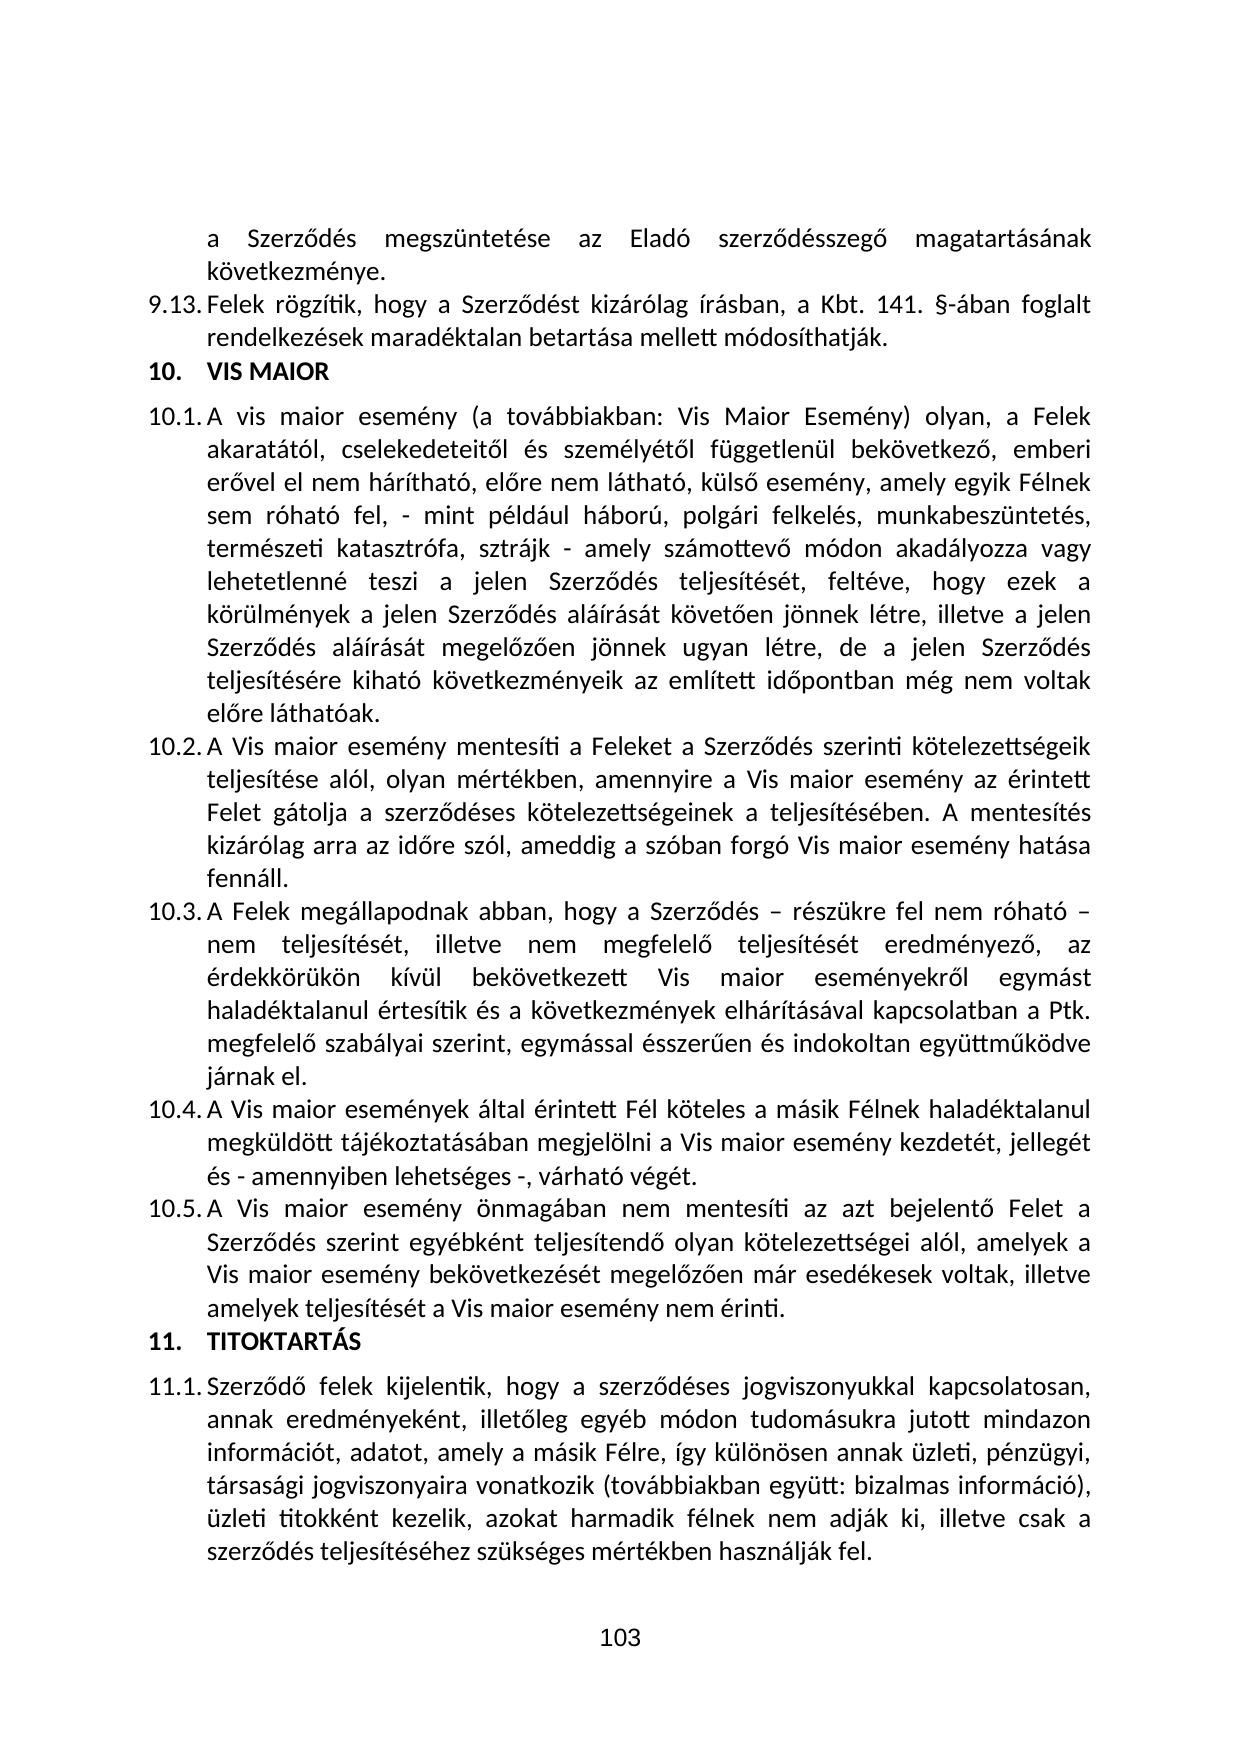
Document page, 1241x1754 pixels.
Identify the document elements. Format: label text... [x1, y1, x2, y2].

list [148, 222, 1093, 288]
list Vis maior [148, 354, 1093, 387]
list A Vis maior események által érintett Fél köteles a másik Félnek haladéktalanul megküldött tájékoztatásában megjelölni a Vis maior esemény kezdetét, jellegét és - amennyiben lehetséges -, várható végét. [148, 1093, 1093, 1192]
list A Vis maior esemény önmagában nem mentesíti az azt bejelentő Felet a Szerződés szerint egyébként teljesítendő olyan kötelezettségei alól, amelyek a Vis maior esemény bekövetkezését megelőzően már esedékesek voltak, illetve amelyek teljesítését a Vis maior esemény nem érinti. [148, 1192, 1093, 1324]
list A Felek megállapodnak abban, hogy a Szerződés – részükre fel nem róható – nem teljesítését, illetve nem megfelelő teljesítését eredményező, az érdekkörükön kívül bekövetkezett Vis maior eseményekről egymást haladéktalanul értesítik és a következmények elhárításával kapcsolatban a Ptk. megfelelő szabályai szerint, egymással ésszerűen és indokoltan együttműködve járnak el. [148, 894, 1093, 1093]
list A Vis maior esemény mentesíti a Feleket a Szerződés szerinti kötelezettségeik teljesítése alól, olyan mértékben, amennyire a Vis maior esemény az érintett Felet gátolja a szerződéses kötelezettségeinek a teljesítésében. A mentesítés kizárólag arra az időre szól, ameddig a szóban forgó Vis maior esemény hatása fennáll. [148, 729, 1093, 894]
list Titoktartás [148, 1324, 1093, 1357]
list Szerződő felek kijelentik, hogy a szerződéses jogviszonyukkal kapcsolatosan, annak eredményeként, illetőleg egyéb módon tudomásukra jutott mindazon információt, adatot, amely a másik Félre, így különösen annak üzleti, pénzügyi, társasági jogviszonyaira vonatkozik (továbbiakban együtt: bizalmas információ), üzleti titokként kezelik, azokat harmadik félnek nem adják ki, illetve csak a szerződés teljesítéséhez szükséges mértékben használják fel. [148, 1369, 1093, 1567]
list A vis maior esemény (a továbbiakban: Vis Maior Esemény) olyan, a Felek akaratától, cselekedeteitől és személyétől függetlenül bekövetkező, emberi erővel el nem hárítható, előre nem látható, külső esemény, amely egyik Félnek sem róható fel, - mint például háború, polgári felkelés, munkabeszüntetés, természeti katasztrófa, sztrájk - amely számottevő módon akadályozza vagy lehetetlenné teszi a jelen Szerződés teljesítését, feltéve, hogy ezek a körülmények a jelen Szerződés aláírását követően jönnek létre, illetve a jelen Szerződés aláírását megelőzően jönnek ugyan létre, de a jelen Szerződés teljesítésére kiható következményeik az említett időpontban még nem voltak előre láthatóak. [148, 399, 1093, 729]
list Felek rögzítik, hogy a Szerződést kizárólag írásban, a Kbt. 141. §-ában foglalt rendelkezések maradéktalan betartása mellett módosíthatják. [148, 288, 1093, 354]
